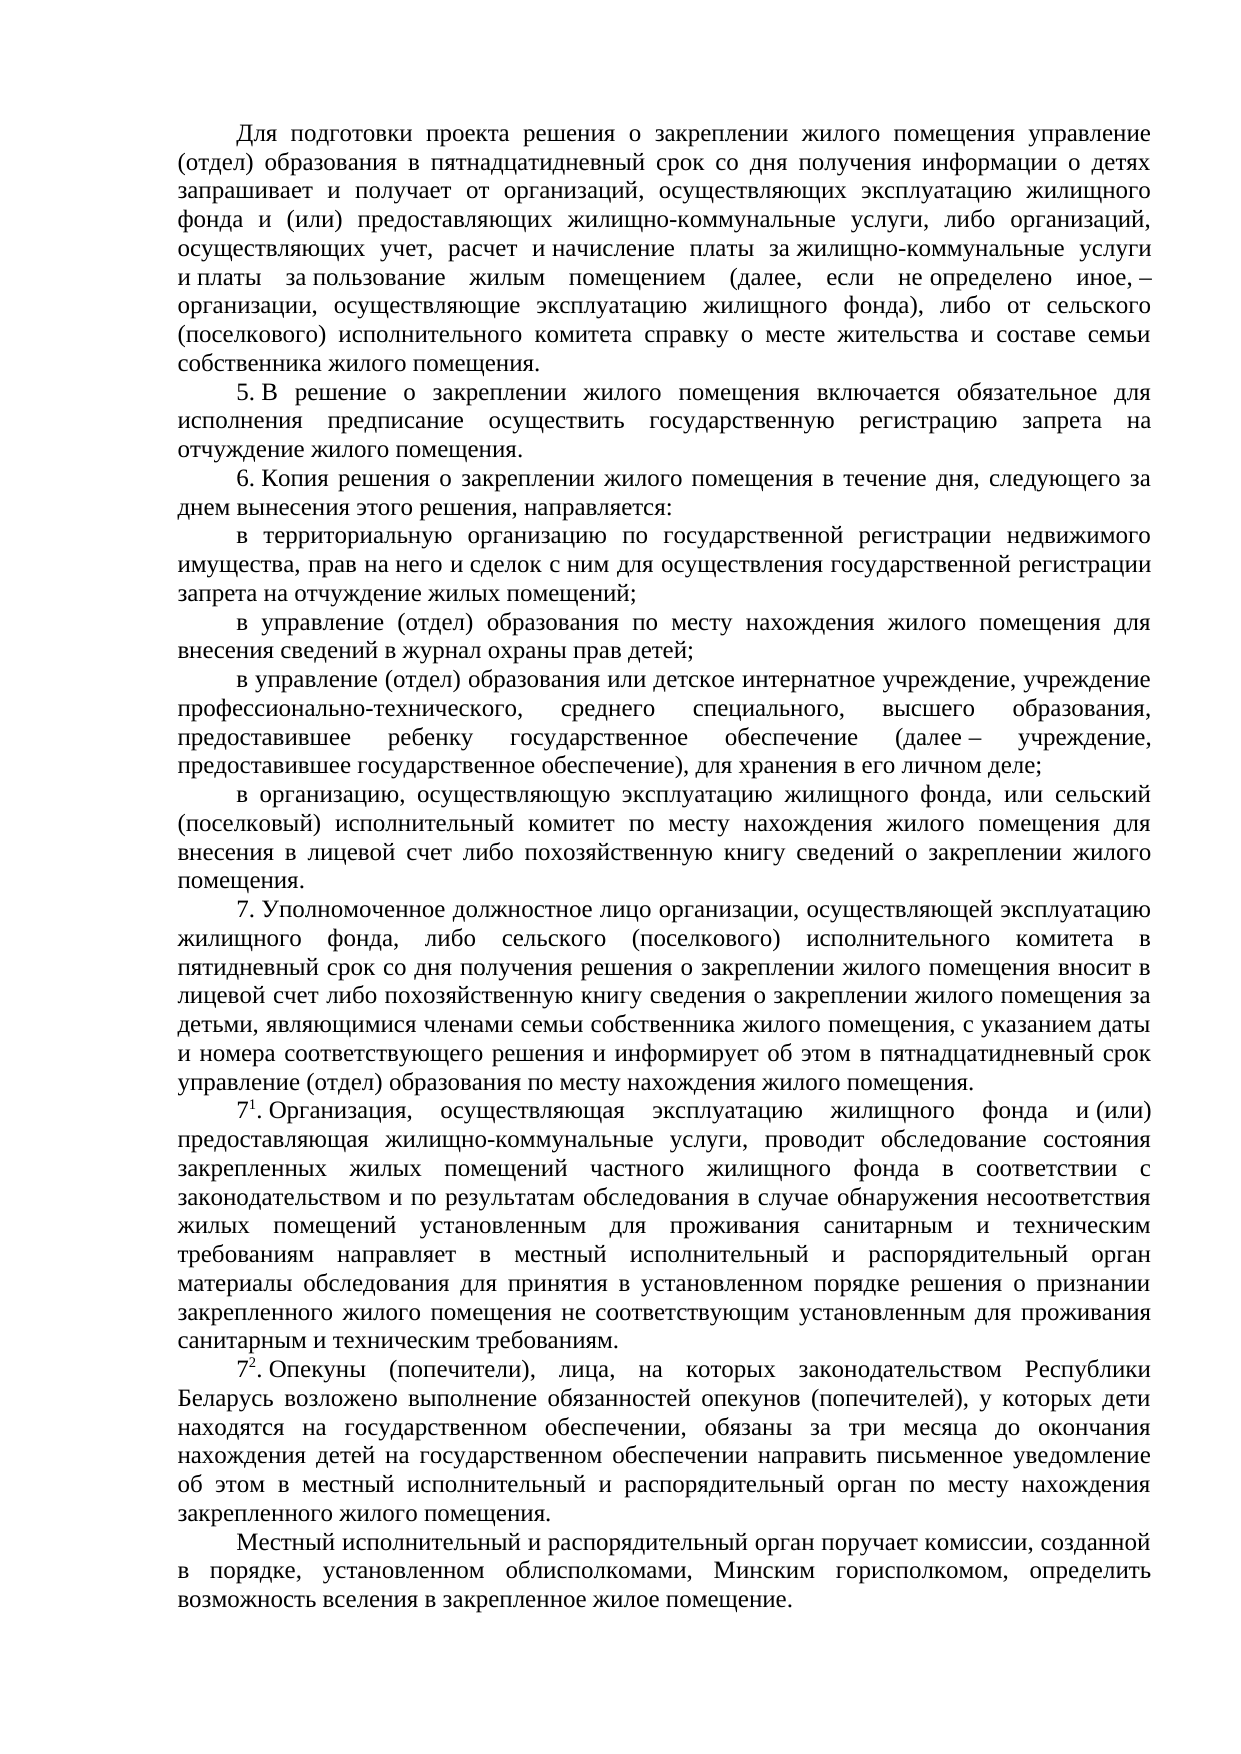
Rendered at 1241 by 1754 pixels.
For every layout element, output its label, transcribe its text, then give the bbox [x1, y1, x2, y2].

text 5. В решение о закреплении жилого помещения включается обязательное для исполнения предписание осуществить государственную регистрацию запрета на отчуждение жилого помещения. [177, 377, 1152, 463]
text в организацию, осуществляющую эксплуатацию жилищного фонда, или сельский (поселковый) исполнительный комитет по месту нахождения жилого помещения для внесения в лицевой счет либо похозяйственную книгу сведений о закреплении жилого помещения. [177, 779, 1152, 894]
text 7. Уполномоченное должностное лицо организации, осуществляющей эксплуатацию жилищного фонда, либо сельского (поселкового) исполнительного комитета в пятидневный срок со дня получения решения о закреплении жилого помещения вносит в лицевой счет либо похозяйственную книгу сведения о закреплении жилого помещения за детьми, являющимися членами семьи собственника жилого помещения, с указанием даты и номера соответствующего решения и информирует об этом в пятнадцатидневный срок управление (отдел) образования по месту нахождения жилого помещения. [177, 894, 1152, 1096]
text в управление (отдел) образования или детское интернатное учреждение, учреждение профессионально-технического, среднего специального, высшего образования, предоставившее ребенку государственное обеспечение (далее – учреждение, предоставившее государственное обеспечение), для хранения в его личном деле; [177, 664, 1152, 779]
text в территориальную организацию по государственной регистрации недвижимого имущества, прав на него и сделок с ним для осуществления государственной регистрации запрета на отчуждение жилых помещений; [177, 521, 1152, 607]
text 72. Опекуны (попечители), лица, на которых законодательством Республики Беларусь возложено выполнение обязанностей опекунов (попечителей), у которых дети находятся на государственном обеспечении, обязаны за три месяца до окончания нахождения детей на государственном обеспечении направить письменное уведомление об этом в местный исполнительный и распорядительный орган по месту нахождения закрепленного жилого помещения. [177, 1354, 1152, 1527]
text в управление (отдел) образования по месту нахождения жилого помещения для внесения сведений в журнал охраны прав детей; [177, 607, 1152, 664]
text Местный исполнительный и распорядительный орган поручает комиссии, созданной в порядке, установленном облисполкомами, Минским горисполкомом, определить возможность вселения в закрепленное жилое помещение. [177, 1527, 1152, 1613]
text 6. Копия решения о закреплении жилого помещения в течение дня, следующего за днем вынесения этого решения, направляется: [177, 463, 1152, 521]
text 71. Организация, осуществляющая эксплуатацию жилищного фонда и (или) предоставляющая жилищно-коммунальные услуги, проводит обследование состояния закрепленных жилых помещений частного жилищного фонда в соответствии с законодательством и по результатам обследования в случае обнаружения несоответствия жилых помещений установленным для проживания санитарным и техническим требованиям направляет в местный исполнительный и распорядительный орган материалы обследования для принятия в установленном порядке решения о признании закрепленного жилого помещения не соответствующим установленным для проживания санитарным и техническим требованиям. [177, 1096, 1152, 1354]
text Для подготовки проекта решения о закреплении жилого помещения управление (отдел) образования в пятнадцатидневный срок со дня получения информации о детях запрашивает и получает от организаций, осуществляющих эксплуатацию жилищного фонда и (или) предоставляющих жилищно-коммунальные услуги, либо организаций, осуществляющих учет, расчет и начисление платы за жилищно-коммунальные услуги и платы за пользование жилым помещением (далее, если не определено иное, – организации, осуществляющие эксплуатацию жилищного фонда), либо от сельского (поселкового) исполнительного комитета справку о месте жительства и составе семьи собственника жилого помещения. [177, 118, 1152, 377]
